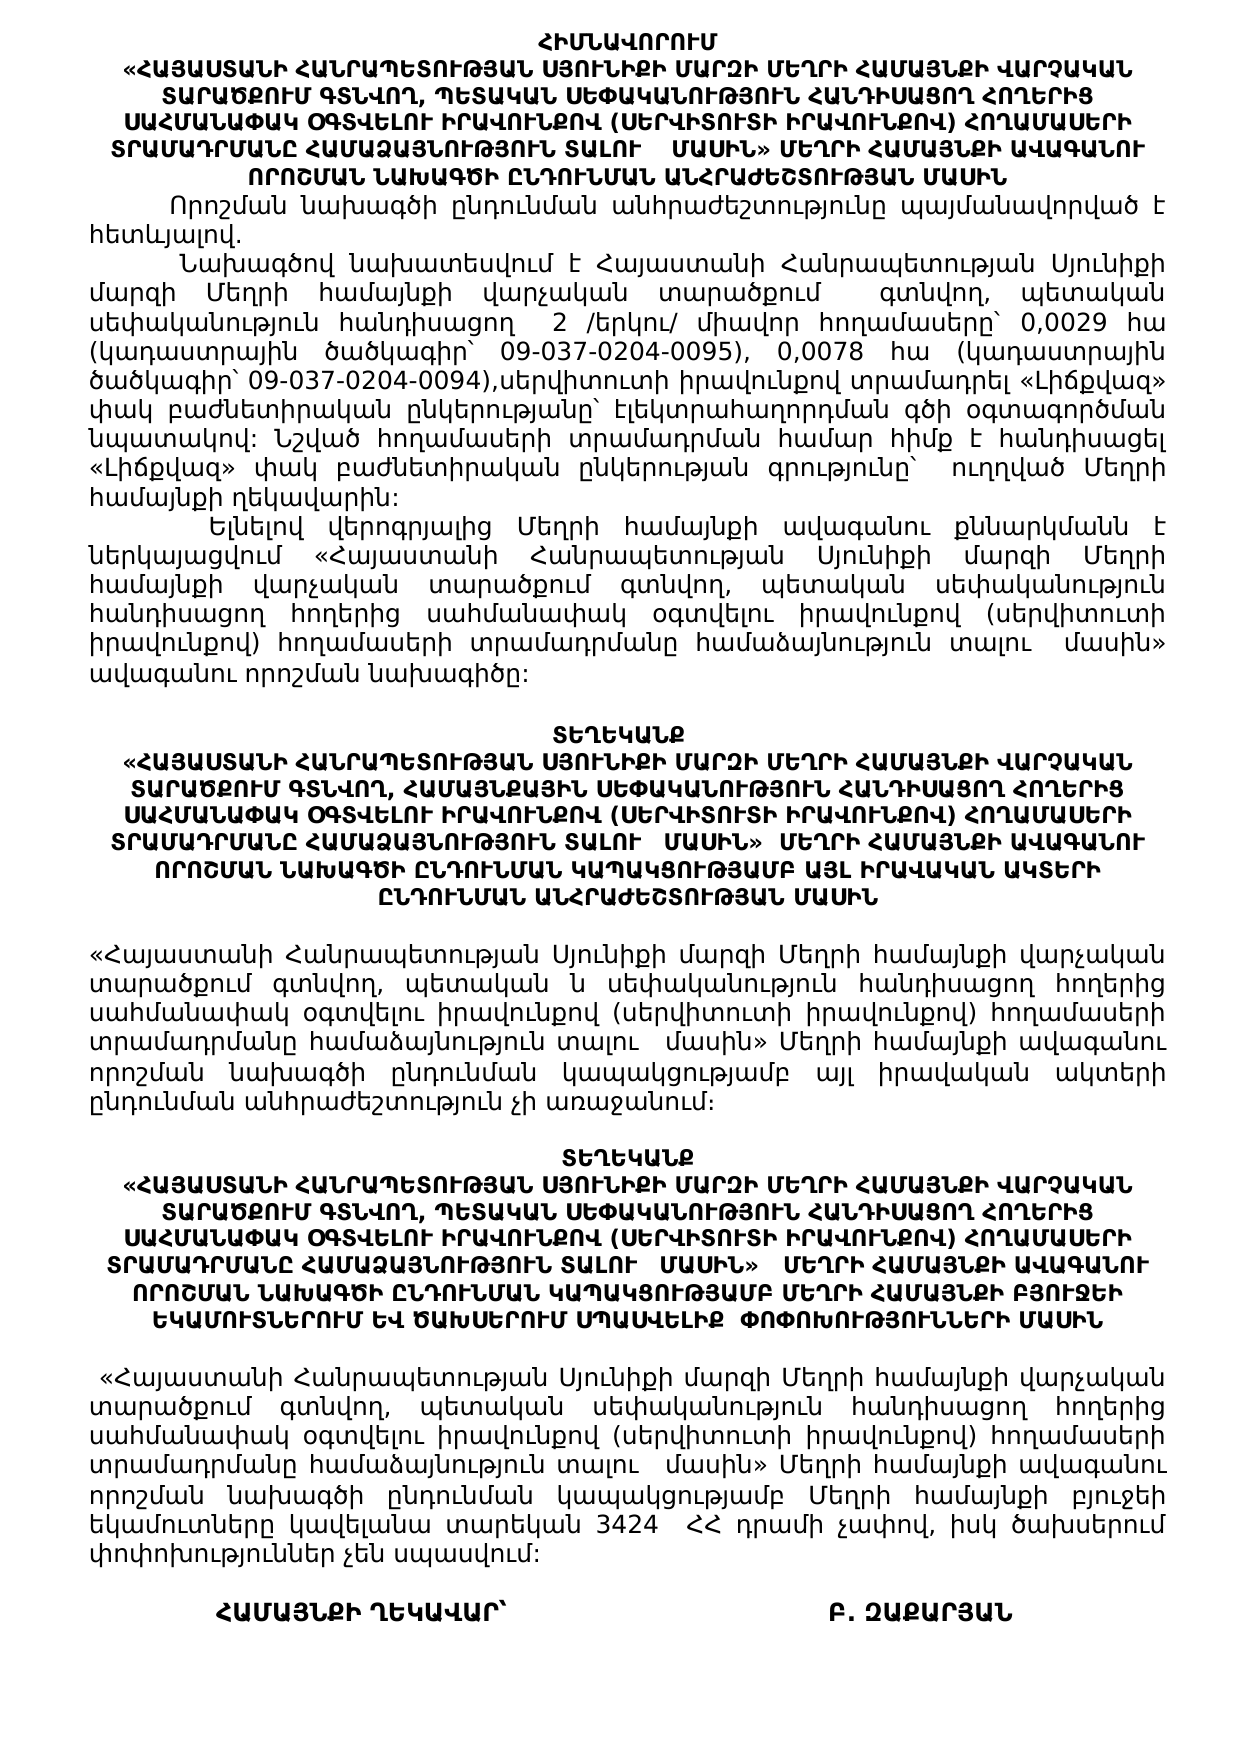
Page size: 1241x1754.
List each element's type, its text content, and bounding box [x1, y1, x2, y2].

text «ՀԱՅԱՍՏԱՆԻ ՀԱՆՐԱՊԵՏՈՒԹՅԱՆ ՍՅՈՒՆԻՔԻ ՄԱՐԶԻ ՄԵՂՐԻ ՀԱՄԱՅՆՔԻ ՎԱՐՉԱԿԱՆ ՏԱՐԱԾՔՈՒՄ ԳՏՆՎՈՂ, ՊԵՏԱԿԱՆ ՍԵՓԱԿԱՆՈՒԹՅՈՒՆ ՀԱՆԴԻՍԱՑՈՂ ՀՈՂԵՐԻՑ ՍԱՀՄԱՆԱՓԱԿ ՕԳՏՎԵԼՈՒ ԻՐԱՎՈՒՆՔՈՎ (ՍԵՐՎԻՏՈՒՏԻ ԻՐԱՎՈՒՆՔՈՎ) ՀՈՂԱՄԱՍԵՐԻ ՏՐԱՄԱԴՐՄԱՆԸ ՀԱՄԱՁԱՅՆՈՒԹՅՈՒՆ ՏԱԼՈՒ ՄԱՍԻՆ» ՄԵՂՐԻ ՀԱՄԱՅՆՔԻ ԱՎԱԳԱՆՈՒ ՈՐՈՇՄԱՆ ՆԱԽԱԳԾԻ ԸՆԴՈՒՆՄԱՆ ԿԱՊԱԿՑՈՒԹՅԱՄԲ ՄԵՂՐԻ ՀԱՄԱՅՆՔԻ ԲՅՈՒՋԵԻ ԵԿԱՄՈՒՏՆԵՐՈՒՄ ԵՎ ԾԱԽՍԵՐՈՒՄ ՍՊԱՍՎԵԼԻՔ ՓՈՓՈԽՈՒԹՅՈՒՆՆԵՐԻ ՄԱՍԻՆ [89, 1172, 1167, 1334]
text «Հայաստանի Հանրապետության Սյունիքի մարզի Մեղրի համայնքի վարչական տարածքում գտնվող, պետական ն սեփականություն հանդիսացող հողերից սահմանափակ օգտվելու իրավունքով (սերվիտուտի իրավունքով) հողամասերի տրամադրմանը համաձայնություն տալու մասին» Մեղրի համայնքի ավագանու որոշման նախագծի ընդունման կապակցությամբ այլ իրավական ակտերի ընդունման անհրաժեշտություն չի առաջանում։ [89, 940, 1167, 1116]
text Նախագծով նախատեսվում է Հայաստանի Հանրապետության Սյունիքի մարզի Մեղրի համայնքի վարչական տարածքում գտնվող, պետական սեփականություն հանդիսացող 2 /երկու/ միավոր հողամասերը՝ 0,0029 հա (կադաստրային ծածկագիր՝ 09-037-0204-0095), 0,0078 հա (կադաստրային ծածկագիր՝ 09-037-0204-0094),սերվիտուտի իրավունքով տրամադրել «Լիճքվազ» փակ բաժնետիրական ընկերությանը՝ էլեկտրահաղորդման գծի օգտագործման նպատակով: Նշված հողամասերի տրամադրման համար հիմք է հանդիսացել «Լիճքվազ» փակ բաժնետիրական ընկերության գրությունը՝ ուղղված Մեղրի համայնքի ղեկավարին: [89, 249, 1167, 512]
text Ելնելով վերոգրյալից Մեղրի համայնքի ավագանու քննարկմանն է ներկայացվում «Հայաստանի Հանրապետության Սյունիքի մարզի Մեղրի համայնքի վարչական տարածքում գտնվող, պետական սեփականություն հանդիսացող հողերից սահմանափակ օգտվելու իրավունքով (սերվիտուտի իրավունքով) հողամասերի տրամադրմանը համաձայնություն տալու մասին» ավագանու որոշման նախագիծը: [89, 512, 1167, 688]
text ՏԵՂԵԿԱՆՔ [89, 1116, 1167, 1172]
text ՀԻՄՆԱՎՈՐՈՒՄ [89, 29, 1167, 56]
text Որոշման նախագծի ընդունման անհրաժեշտությունը պայմանավորված է հետևյալով. [89, 191, 1167, 249]
text ՏԵՂԵԿԱՆՔ [89, 722, 1167, 749]
text «ՀԱՅԱՍՏԱՆԻ ՀԱՆՐԱՊԵՏՈՒԹՅԱՆ ՍՅՈՒՆԻՔԻ ՄԱՐԶԻ ՄԵՂՐԻ ՀԱՄԱՅՆՔԻ ՎԱՐՉԱԿԱՆ ՏԱՐԱԾՔՈՒՄ ԳՏՆՎՈՂ, ՊԵՏԱԿԱՆ ՍԵՓԱԿԱՆՈՒԹՅՈՒՆ ՀԱՆԴԻՍԱՑՈՂ ՀՈՂԵՐԻՑ ՍԱՀՄԱՆԱՓԱԿ ՕԳՏՎԵԼՈՒ ԻՐԱՎՈՒՆՔՈՎ (ՍԵՐՎԻՏՈՒՏԻ ԻՐԱՎՈՒՆՔՈՎ) ՀՈՂԱՄԱՍԵՐԻ ՏՐԱՄԱԴՐՄԱՆԸ ՀԱՄԱՁԱՅՆՈՒԹՅՈՒՆ ՏԱԼՈՒ ՄԱՍԻՆ» ՄԵՂՐԻ ՀԱՄԱՅՆՔԻ ԱՎԱԳԱՆՈՒ ՈՐՈՇՄԱՆ ՆԱԽԱԳԾԻ ԸՆԴՈՒՆՄԱՆ ԱՆՀՐԱԺԵՇՏՈՒԹՅԱՆ ՄԱՍԻՆ [89, 56, 1167, 191]
text ՀԱՄԱՅՆՔԻ ՂԵԿԱՎԱՐ՝ Բ․ ԶԱՔԱՐՅԱՆ [89, 1568, 1167, 1627]
text «Հայաստանի Հանրապետության Սյունիքի մարզի Մեղրի համայնքի վարչական տարածքում գտնվող, պետական սեփականություն հանդիսացող հողերից սահմանափակ օգտվելու իրավունքով (սերվիտուտի իրավունքով) հողամասերի տրամադրմանը համաձայնություն տալու մասին» Մեղրի համայնքի ավագանու որոշման նախագծի ընդունման կապակցությամբ Մեղրի համայնքի բյուջեի եկամուտները կավելանա տարեկան 3424 ՀՀ դրամի չափով, իսկ ծախսերում փոփոխություններ չեն սպասվում: [89, 1363, 1167, 1568]
text «ՀԱՅԱՍՏԱՆԻ ՀԱՆՐԱՊԵՏՈՒԹՅԱՆ ՍՅՈՒՆԻՔԻ ՄԱՐԶԻ ՄԵՂՐԻ ՀԱՄԱՅՆՔԻ ՎԱՐՉԱԿԱՆ ՏԱՐԱԾՔՈՒՄ ԳՏՆՎՈՂ, ՀԱՄԱՅՆՔԱՅԻՆ ՍԵՓԱԿԱՆՈՒԹՅՈՒՆ ՀԱՆԴԻՍԱՑՈՂ ՀՈՂԵՐԻՑ ՍԱՀՄԱՆԱՓԱԿ ՕԳՏՎԵԼՈՒ ԻՐԱՎՈՒՆՔՈՎ (ՍԵՐՎԻՏՈՒՏԻ ԻՐԱՎՈՒՆՔՈՎ) ՀՈՂԱՄԱՍԵՐԻ ՏՐԱՄԱԴՐՄԱՆԸ ՀԱՄԱՁԱՅՆՈՒԹՅՈՒՆ ՏԱԼՈՒ ՄԱՍԻՆ» ՄԵՂՐԻ ՀԱՄԱՅՆՔԻ ԱՎԱԳԱՆՈՒ ՈՐՈՇՄԱՆ ՆԱԽԱԳԾԻ ԸՆԴՈՒՆՄԱՆ ԿԱՊԱԿՑՈՒԹՅԱՄԲ ԱՅԼ ԻՐԱՎԱԿԱՆ ԱԿՏԵՐԻ ԸՆԴՈՒՆՄԱՆ ԱՆՀՐԱԺԵՇՏՈՒԹՅԱՆ ՄԱՍԻՆ [89, 749, 1167, 911]
